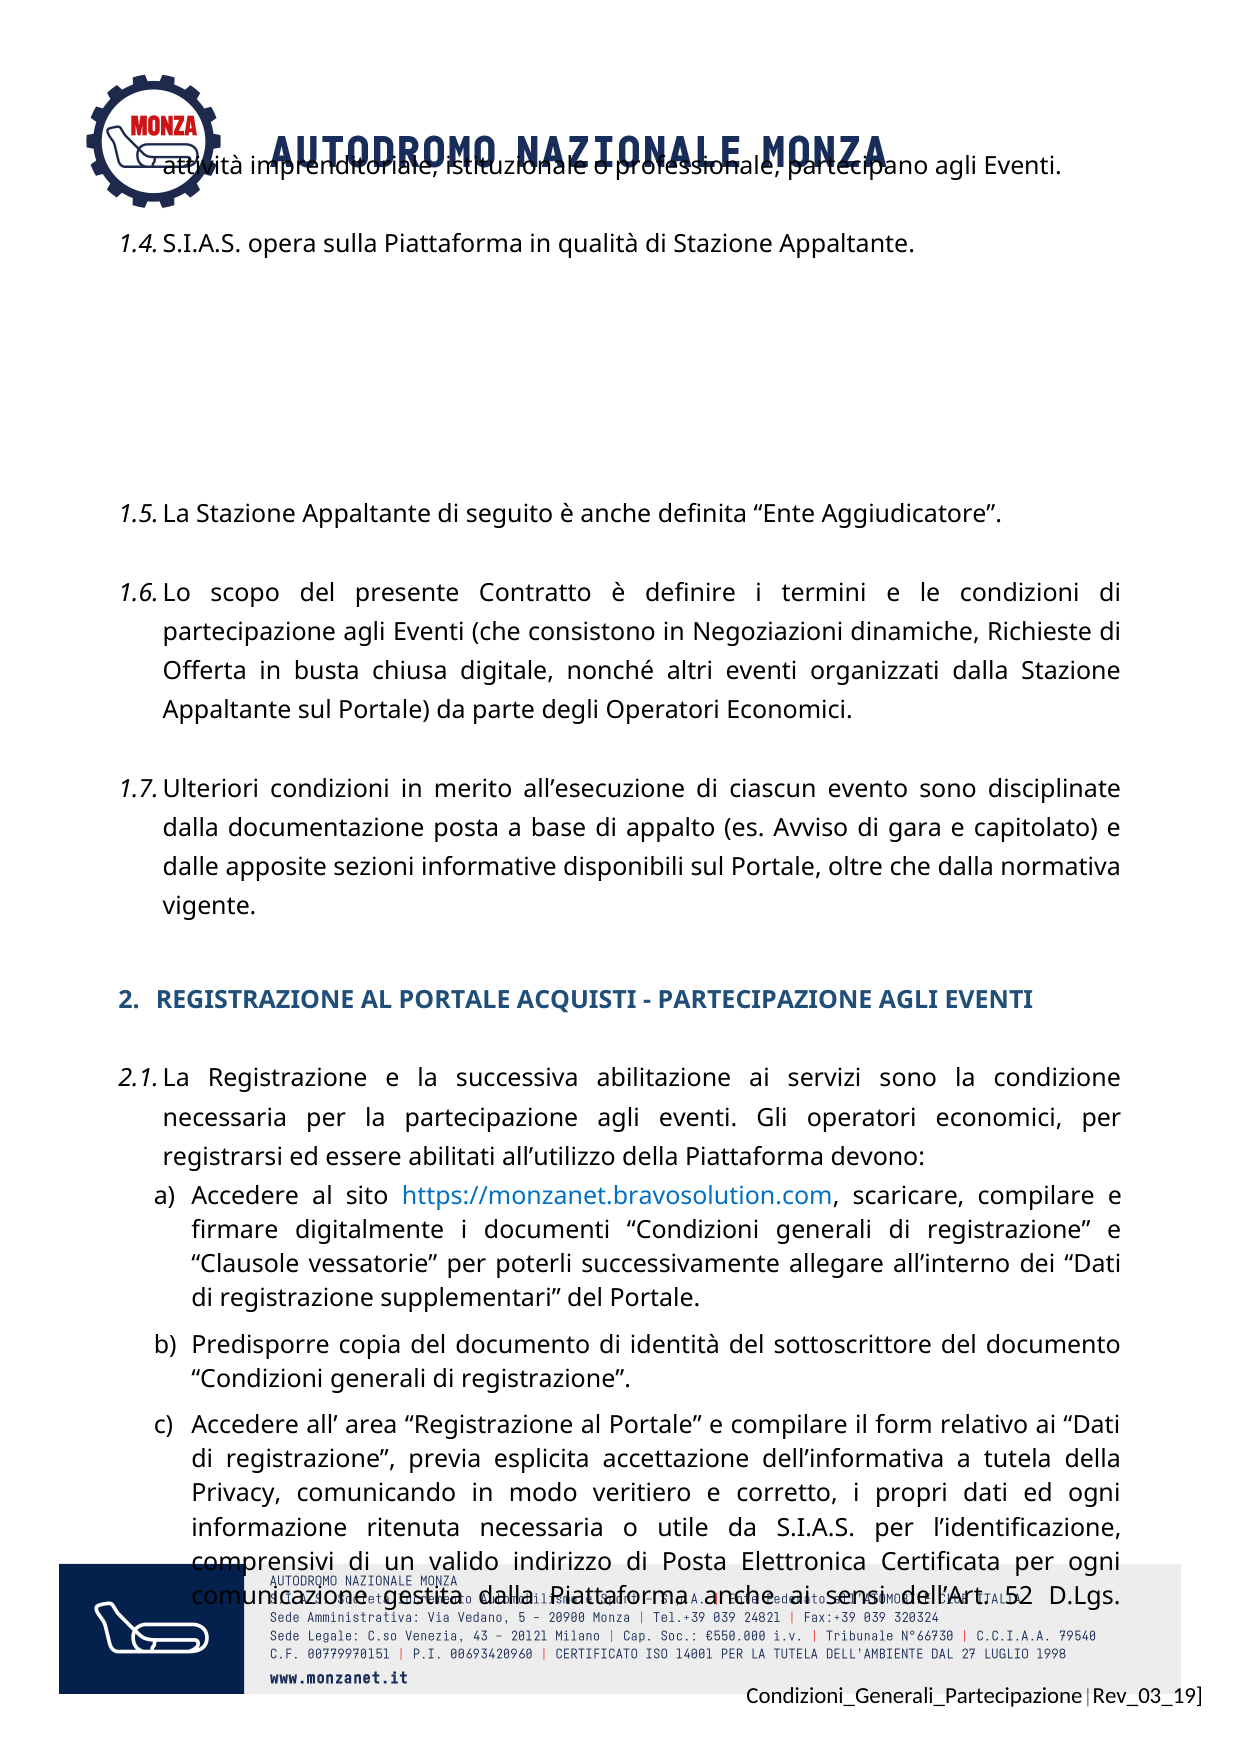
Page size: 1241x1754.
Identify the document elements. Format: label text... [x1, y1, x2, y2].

list La Registrazione e la successiva abilitazione ai servizi sono la condizione necessaria per la partecipazione agli eventi. Gli operatori economici, per registrarsi ed essere abilitati all’utilizzo della Piattaforma devono: [118, 1060, 1122, 1172]
list REGISTRAZIONE AL PORTALE ACQUISTI - PARTECIPAZIONE AGLI EVENTI [118, 982, 1122, 1016]
list Lo scopo del presente Contratto è definire i termini e le condizioni di partecipazione agli Eventi (che consistono in Negoziazioni dinamiche, Richieste di Offerta in busta chiusa digitale, nonché altri eventi organizzati dalla Stazione Appaltante sul Portale) da parte degli Operatori Economici. [118, 574, 1122, 726]
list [118, 148, 1122, 182]
picture [0, 0, 1240, 1753]
list Accedere al sito https://monzanet.bravosolution.com, scaricare, compilare e firmare digitalmente i documenti “Condizioni generali di registrazione” e “Clausole vessatorie” per poterli successivamente allegare all’interno dei “Dati di registrazione supplementari” del Portale. [153, 1178, 1122, 1314]
list Ulteriori condizioni in merito all’esecuzione di ciascun evento sono disciplinate dalla documentazione posta a base di appalto (es. Avviso di gara e capitolato) e dalle apposite sezioni informative disponibili sul Portale, oltre che dalla normativa vigente. [118, 770, 1122, 922]
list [153, 1407, 1122, 1611]
list S.I.A.S. opera sulla Piattaforma in qualità di Stazione Appaltante. [118, 226, 1122, 260]
list La Stazione Appaltante di seguito è anche definita “Ente Aggiudicatore”. [118, 496, 1122, 530]
list Predisporre copia del documento di identità del sottoscrittore del documento “Condizioni generali di registrazione”. [153, 1326, 1122, 1394]
